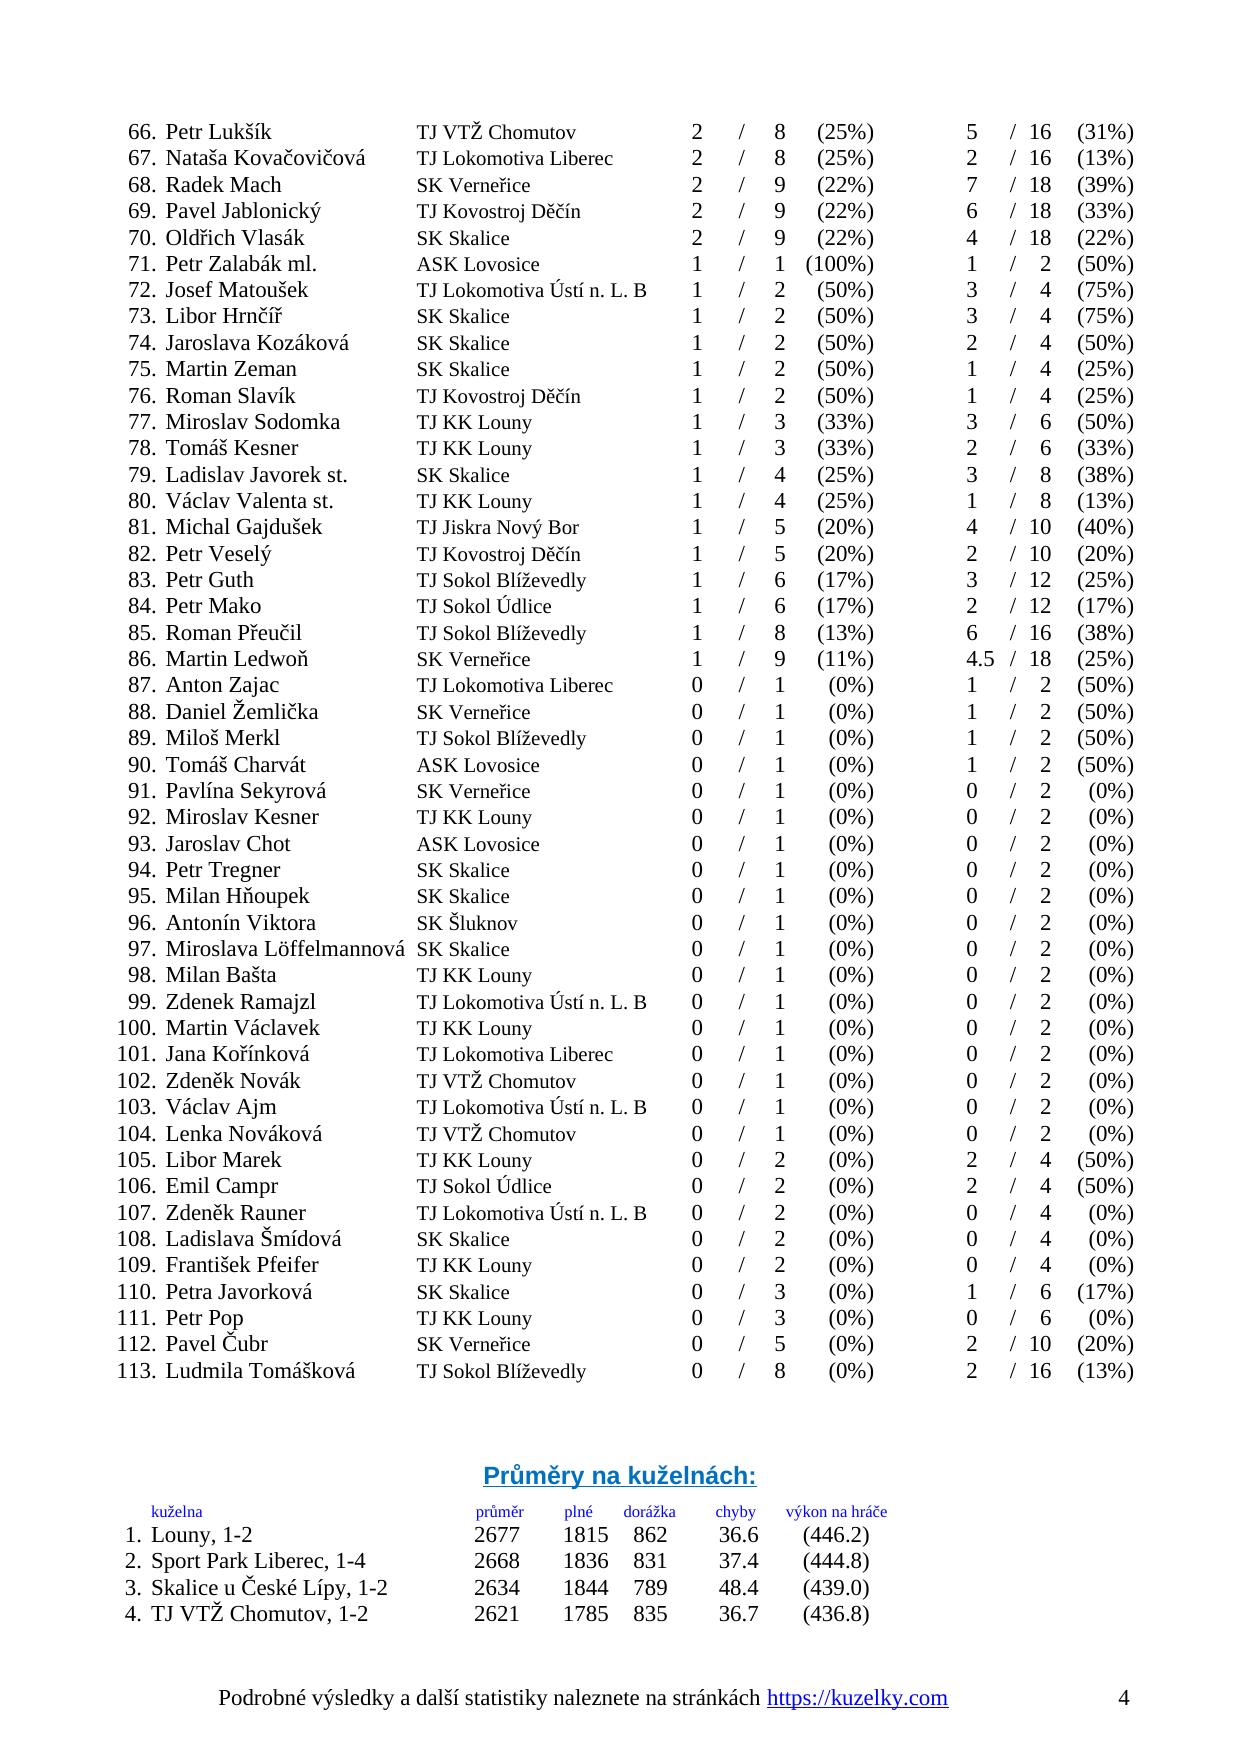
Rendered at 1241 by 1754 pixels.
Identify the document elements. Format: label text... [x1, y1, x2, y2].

text 97. Miroslava Löffelmannová SK Skalice 0 / 1 (0%) 0 / 2 (0%) [106, 935, 1134, 961]
text 1. Louny, 1-2 2677 1815 862 36.6 (446.2) [106, 1521, 1134, 1548]
text 71. Petr Zalabák ml. ASK Lovosice 1 / 1 (100%) 1 / 2 (50%) [106, 250, 1134, 276]
text 79. Ladislav Javorek st. SK Skalice 1 / 4 (25%) 3 / 8 (38%) [106, 461, 1134, 487]
text 78. Tomáš Kesner TJ KK Louny 1 / 3 (33%) 2 / 6 (33%) [106, 434, 1134, 461]
text 100. Martin Václavek TJ KK Louny 0 / 1 (0%) 0 / 2 (0%) [106, 1014, 1134, 1041]
text 4. TJ VTŽ Chomutov, 1-2 2621 1785 835 36.7 (436.8) [106, 1600, 1134, 1627]
text 112. Pavel Čubr SK Verneřice 0 / 5 (0%) 2 / 10 (20%) [106, 1330, 1134, 1357]
text 83. Petr Guth TJ Sokol Blíževedly 1 / 6 (17%) 3 / 12 (25%) [106, 566, 1134, 592]
text 2. Sport Park Liberec, 1-4 2668 1836 831 37.4 (444.8) [106, 1548, 1134, 1574]
text 105. Libor Marek TJ KK Louny 0 / 2 (0%) 2 / 4 (50%) [106, 1146, 1134, 1172]
text 77. Miroslav Sodomka TJ KK Louny 1 / 3 (33%) 3 / 6 (50%) [106, 408, 1134, 434]
text 110. Petra Javorková SK Skalice 0 / 3 (0%) 1 / 6 (17%) [106, 1278, 1134, 1304]
text 67. Nataša Kovačovičová TJ Lokomotiva Liberec 2 / 8 (25%) 2 / 16 (13%) [106, 144, 1134, 171]
text 82. Petr Veselý TJ Kovostroj Děčín 1 / 5 (20%) 2 / 10 (20%) [106, 540, 1134, 566]
text 76. Roman Slavík TJ Kovostroj Děčín 1 / 2 (50%) 1 / 4 (25%) [106, 382, 1134, 408]
text 102. Zdeněk Novák TJ VTŽ Chomutov 0 / 1 (0%) 0 / 2 (0%) [106, 1067, 1134, 1093]
text 104. Lenka Nováková TJ VTŽ Chomutov 0 / 1 (0%) 0 / 2 (0%) [106, 1119, 1134, 1146]
text 84. Petr Mako TJ Sokol Údlice 1 / 6 (17%) 2 / 12 (17%) [106, 592, 1134, 619]
text 91. Pavlína Sekyrová SK Verneřice 0 / 1 (0%) 0 / 2 (0%) [106, 777, 1134, 803]
text 98. Milan Bašta TJ KK Louny 0 / 1 (0%) 0 / 2 (0%) [106, 961, 1134, 988]
text 70. Oldřich Vlasák SK Skalice 2 / 9 (22%) 4 / 18 (22%) [106, 223, 1134, 250]
text kuželna průměr plné dorážka chyby výkon na hráče [106, 1502, 1134, 1521]
text 74. Jaroslava Kozáková SK Skalice 1 / 2 (50%) 2 / 4 (50%) [106, 329, 1134, 355]
text 107. Zdeněk Rauner TJ Lokomotiva Ústí n. L. B 0 / 2 (0%) 0 / 4 (0%) [106, 1199, 1134, 1225]
text 90. Tomáš Charvát ASK Lovosice 0 / 1 (0%) 1 / 2 (50%) [106, 751, 1134, 777]
text 95. Milan Hňoupek SK Skalice 0 / 1 (0%) 0 / 2 (0%) [106, 882, 1134, 909]
text 75. Martin Zeman SK Skalice 1 / 2 (50%) 1 / 4 (25%) [106, 355, 1134, 382]
text 88. Daniel Žemlička SK Verneřice 0 / 1 (0%) 1 / 2 (50%) [106, 698, 1134, 724]
text 99. Zdenek Ramajzl TJ Lokomotiva Ústí n. L. B 0 / 1 (0%) 0 / 2 (0%) [106, 988, 1134, 1014]
text 103. Václav Ajm TJ Lokomotiva Ústí n. L. B 0 / 1 (0%) 0 / 2 (0%) [106, 1093, 1134, 1119]
text 66. Petr Lukšík TJ VTŽ Chomutov 2 / 8 (25%) 5 / 16 (31%) [106, 118, 1134, 144]
text 111. Petr Pop TJ KK Louny 0 / 3 (0%) 0 / 6 (0%) [106, 1304, 1134, 1330]
text 89. Miloš Merkl TJ Sokol Blíževedly 0 / 1 (0%) 1 / 2 (50%) [106, 724, 1134, 751]
text 3. Skalice u České Lípy, 1-2 2634 1844 789 48.4 (439.0) [106, 1574, 1134, 1600]
text 96. Antonín Viktora SK Šluknov 0 / 1 (0%) 0 / 2 (0%) [106, 909, 1134, 935]
text 72. Josef Matoušek TJ Lokomotiva Ústí n. L. B 1 / 2 (50%) 3 / 4 (75%) [106, 276, 1134, 303]
text 81. Michal Gajdušek TJ Jiskra Nový Bor 1 / 5 (20%) 4 / 10 (40%) [106, 513, 1134, 540]
text 87. Anton Zajac TJ Lokomotiva Liberec 0 / 1 (0%) 1 / 2 (50%) [106, 672, 1134, 698]
text 92. Miroslav Kesner TJ KK Louny 0 / 1 (0%) 0 / 2 (0%) [106, 803, 1134, 830]
text 73. Libor Hrnčíř SK Skalice 1 / 2 (50%) 3 / 4 (75%) [106, 303, 1134, 329]
text 108. Ladislava Šmídová SK Skalice 0 / 2 (0%) 0 / 4 (0%) [106, 1225, 1134, 1251]
text 86. Martin Ledwoň SK Verneřice 1 / 9 (11%) 4.5 / 18 (25%) [106, 645, 1134, 672]
text Průměry na kuželnách: [94, 1461, 1145, 1489]
text 69. Pavel Jablonický TJ Kovostroj Děčín 2 / 9 (22%) 6 / 18 (33%) [106, 197, 1134, 223]
text 101. Jana Kořínková TJ Lokomotiva Liberec 0 / 1 (0%) 0 / 2 (0%) [106, 1041, 1134, 1067]
text 106. Emil Campr TJ Sokol Údlice 0 / 2 (0%) 2 / 4 (50%) [106, 1172, 1134, 1199]
text 109. František Pfeifer TJ KK Louny 0 / 2 (0%) 0 / 4 (0%) [106, 1251, 1134, 1278]
text 85. Roman Přeučil TJ Sokol Blíževedly 1 / 8 (13%) 6 / 16 (38%) [106, 619, 1134, 645]
text 68. Radek Mach SK Verneřice 2 / 9 (22%) 7 / 18 (39%) [106, 171, 1134, 197]
text 113. Ludmila Tomášková TJ Sokol Blíževedly 0 / 8 (0%) 2 / 16 (13%) [106, 1357, 1134, 1383]
text 93. Jaroslav Chot ASK Lovosice 0 / 1 (0%) 0 / 2 (0%) [106, 830, 1134, 856]
text 80. Václav Valenta st. TJ KK Louny 1 / 4 (25%) 1 / 8 (13%) [106, 487, 1134, 513]
text 94. Petr Tregner SK Skalice 0 / 1 (0%) 0 / 2 (0%) [106, 856, 1134, 882]
